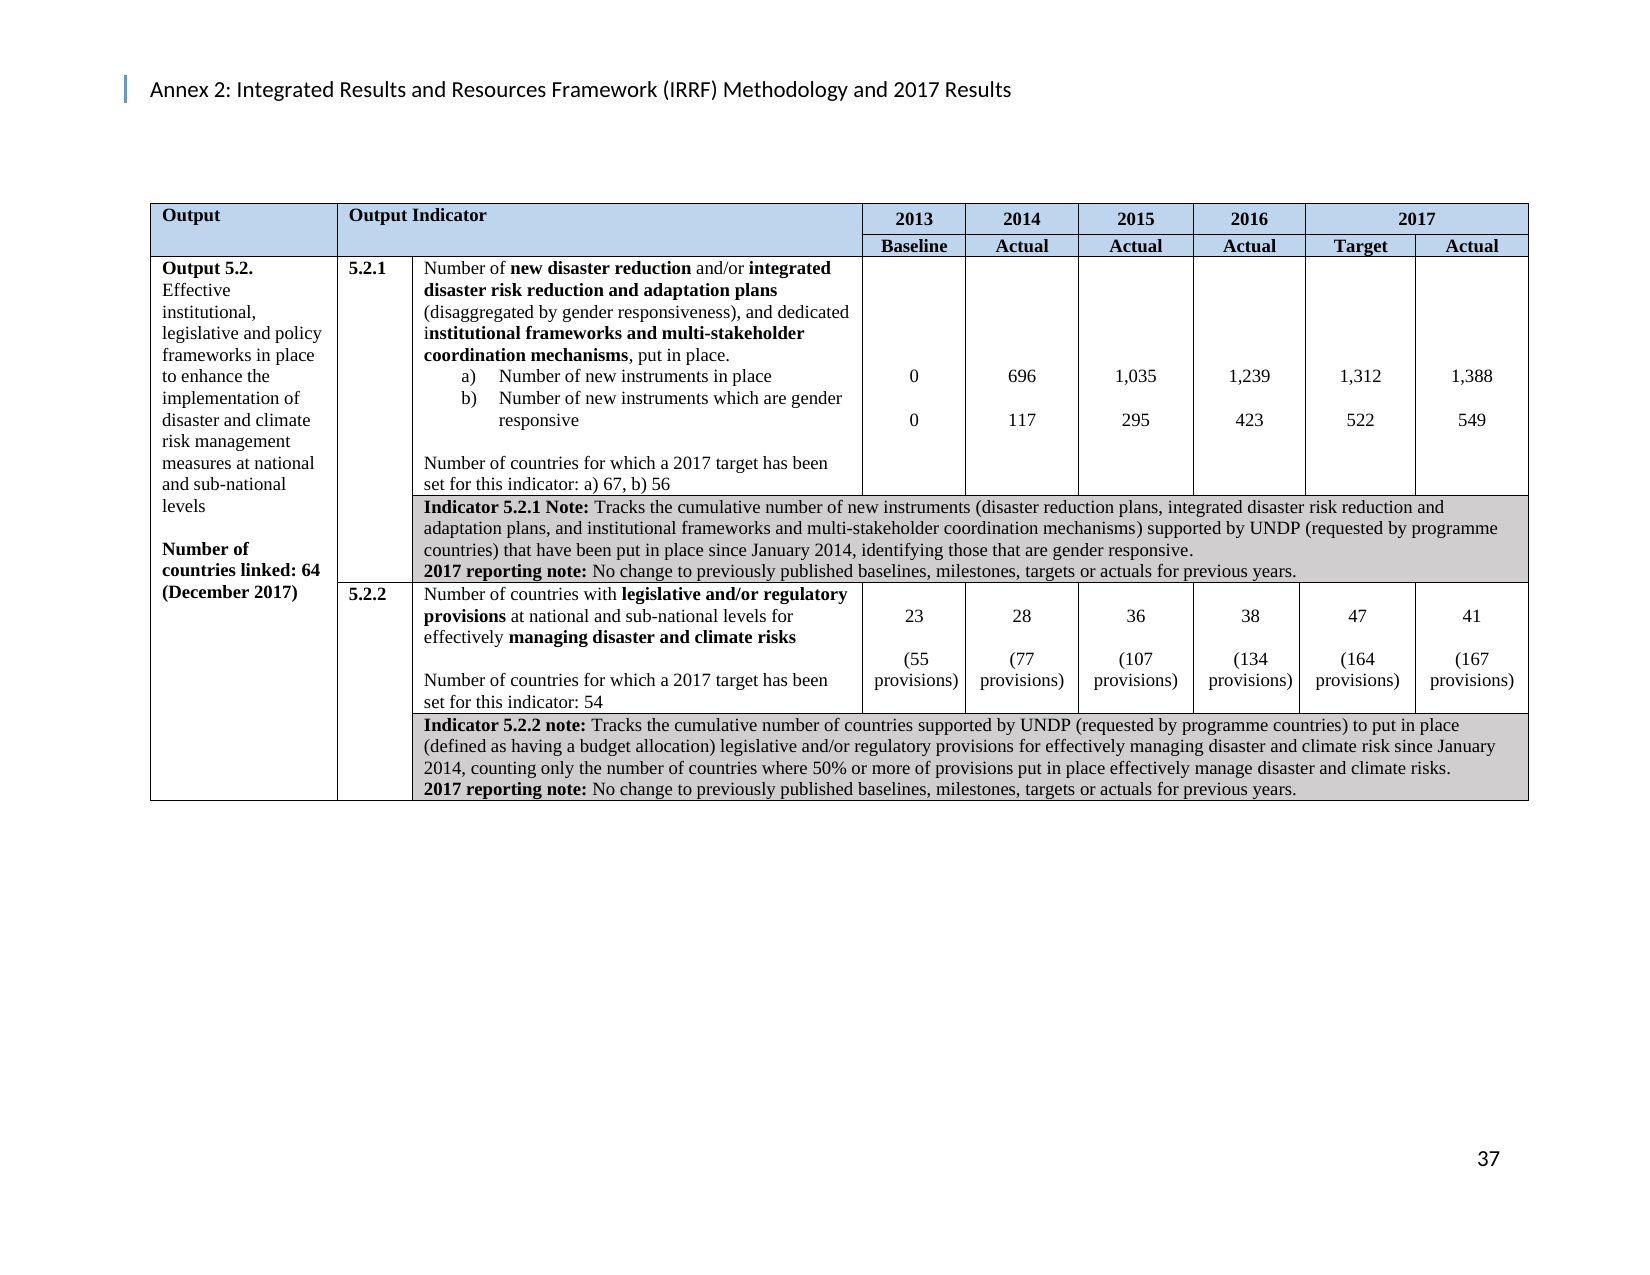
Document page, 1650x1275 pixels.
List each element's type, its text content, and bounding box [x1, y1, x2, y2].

table_cell Indicator 5.2.2 note: Tracks the cumulative number of countries supported by UNDP (requested by programme countries) to put in place (defined as having a budget allocation) legislative and/or regulatory provisions for effectively managing disaster and climate risk since January 2014, counting only the number of countries where 50% or more of provisions put in place effectively manage disaster and climate risks. 2017 reporting note: No change to previously published baselines, milestones, targets or actuals for previous years. [413, 714, 1528, 800]
table_cell Actual [1416, 235, 1528, 256]
table_cell 47 (164 provisions) [1300, 583, 1415, 712]
table_cell 0 0 [863, 257, 965, 495]
table_cell 1,239 423 [1194, 257, 1305, 495]
table_cell Output 5.2. Effective institutional, legislative and policy frameworks in place to enhance the implementation of disaster and climate risk management measures at national and sub-national levels Number of countries linked: 64 (December 2017) [151, 257, 337, 800]
table_cell 696 117 [966, 257, 1078, 495]
table_cell 5.2.1 [338, 257, 412, 582]
table_header 2016 [1194, 204, 1305, 234]
table_header 2015 [1079, 204, 1193, 234]
table_cell 1,388 549 [1416, 257, 1528, 495]
table_cell Actual [966, 235, 1078, 256]
table_cell Indicator 5.2.1 Note: Tracks the cumulative number of new instruments (disaster reduction plans, integrated disaster risk reduction and adaptation plans, and institutional frameworks and multi-stakeholder coordination mechanisms) supported by UNDP (requested by programme countries) that have been put in place since January 2014, identifying those that are gender responsive. 2017 reporting note: No change to previously published baselines, milestones, targets or actuals for previous years. [413, 496, 1528, 582]
table_cell 41 (167 provisions) [1416, 583, 1528, 712]
table_cell Number of countries with legislative and/or regulatory provisions at national and sub-national levels for effectively managing disaster and climate risks Number of countries for which a 2017 target has been set for this indicator: 54 [413, 583, 862, 712]
table_cell Target [1306, 235, 1415, 256]
table_cell 5.2.2 [338, 583, 412, 800]
table_header 2014 [966, 204, 1078, 234]
table_cell 1,312 522 [1306, 257, 1415, 495]
table_cell 23 (55 provisions) [863, 583, 965, 712]
table_cell Actual [1079, 235, 1193, 256]
table_header 2017 [1306, 204, 1528, 234]
table_cell 38 (134 provisions) [1194, 583, 1299, 712]
table_cell 1,035 295 [1079, 257, 1193, 495]
table_cell Actual [1194, 235, 1305, 256]
table_cell 28 (77 provisions) [966, 583, 1078, 712]
table_header Output Indicator [338, 204, 862, 256]
table_cell Baseline [863, 235, 965, 256]
table_cell 36 (107 provisions) [1079, 583, 1193, 712]
table_cell Number of new disaster reduction and/or integrated disaster risk reduction and adaptation plans (disaggregated by gender responsiveness), and dedicated institutional frameworks and multi-stakeholder coordination mechanisms, put in place. Number of new instruments in place Number of new instruments which are gender responsive Number of countries for which a 2017 target has been set for this indicator: a) 67, b) 56 [413, 257, 862, 495]
table_header 2013 [863, 204, 965, 234]
table_header Output [151, 204, 337, 256]
